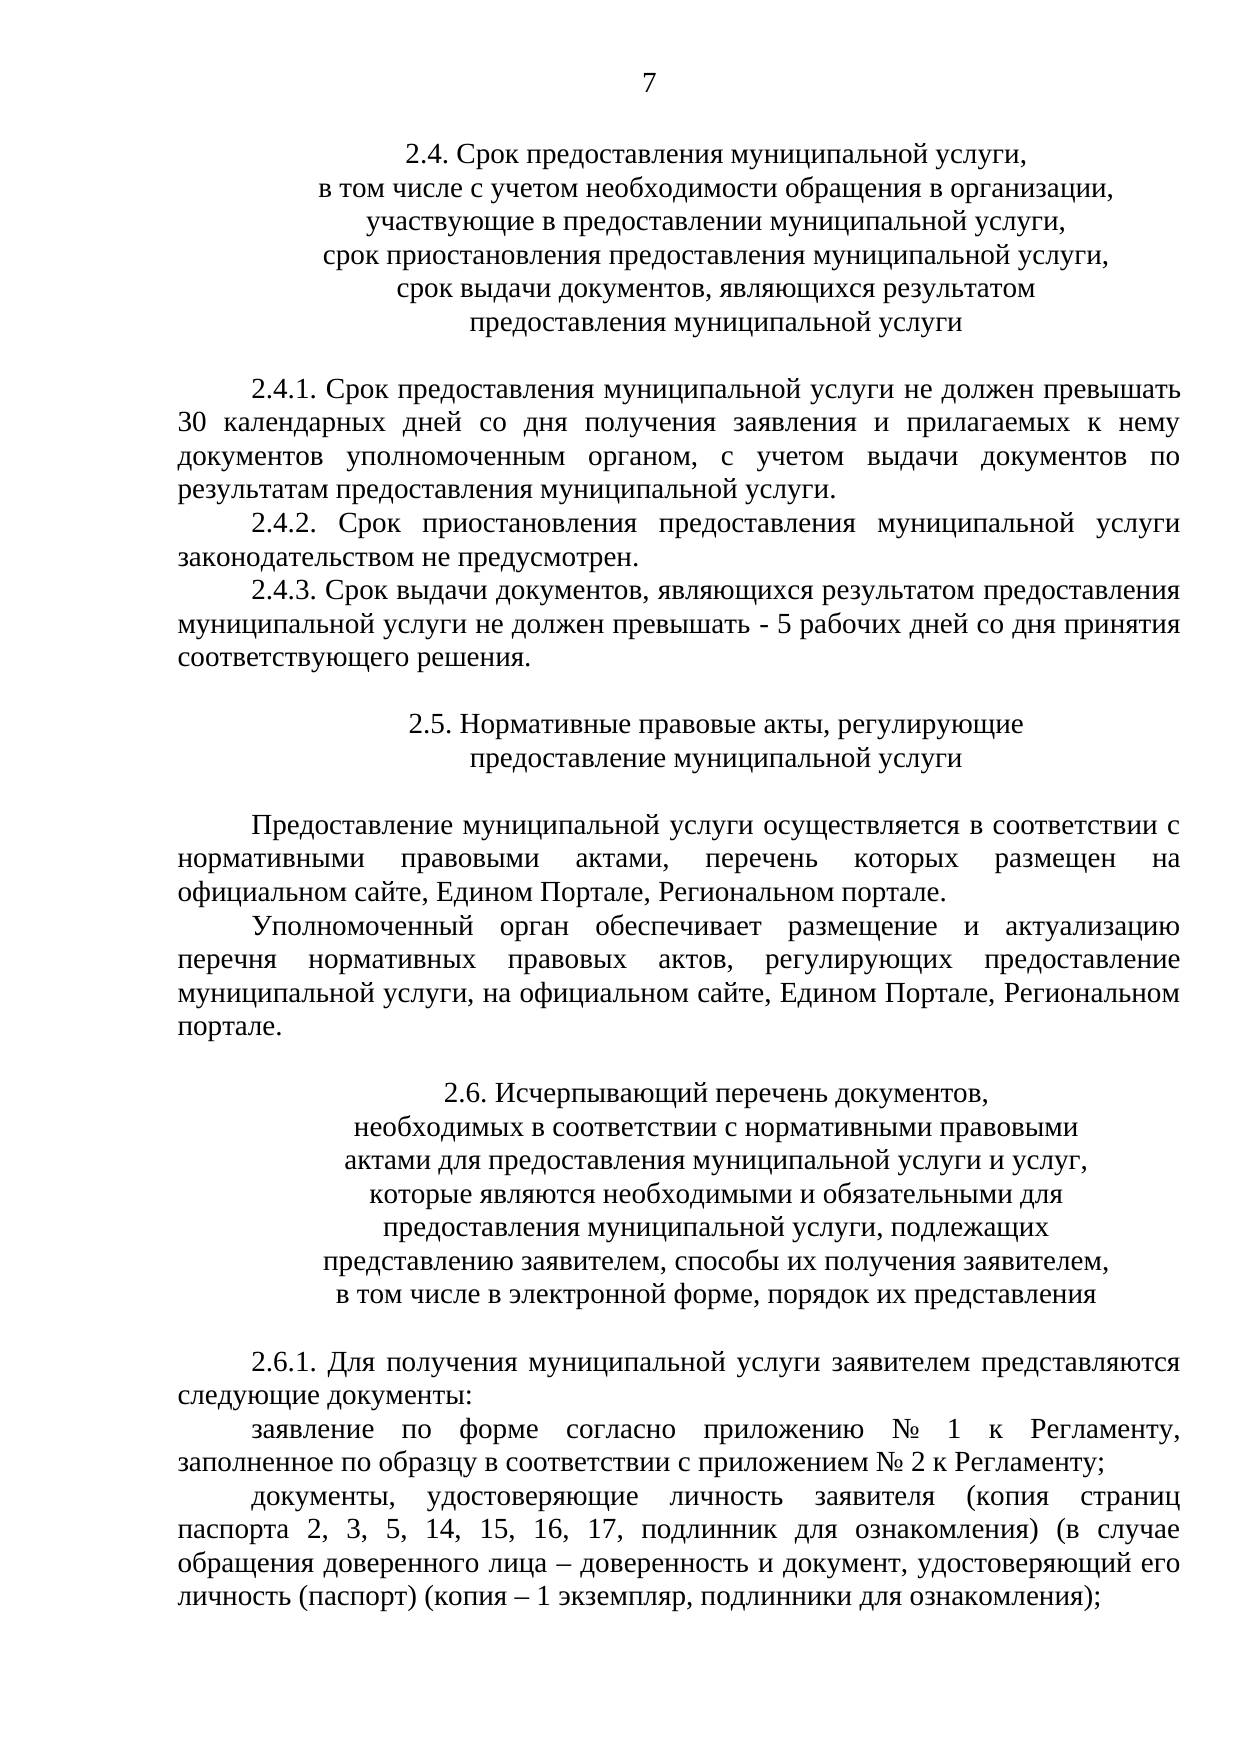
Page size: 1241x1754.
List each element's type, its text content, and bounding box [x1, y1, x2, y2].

text в том числе в электронной форме, порядок их представления [177, 1277, 1181, 1310]
text актами для предоставления муниципальной услуги и услуг, [177, 1142, 1181, 1176]
text Предоставление муниципальной услуги осуществляется в соответствии с нормативными правовыми актами, перечень которых размещен на официальном сайте, Едином Портале, Региональном портале. [177, 807, 1181, 908]
text которые являются необходимыми и обязательными для [177, 1176, 1181, 1209]
text 2.4.2. Срок приостановления предоставления муниципальной услуги законодательством не предусмотрен. [177, 505, 1181, 572]
text 2.6.1. Для получения муниципальной услуги заявителем представляются следующие документы: [177, 1344, 1181, 1411]
text 2.4. Срок предоставления муниципальной услуги, [177, 136, 1181, 170]
text представлению заявителем, способы их получения заявителем, [177, 1243, 1181, 1277]
text участвующие в предоставлении муниципальной услуги, [177, 203, 1181, 237]
text срок приостановления предоставления муниципальной услуги, [177, 237, 1181, 270]
text в том числе с учетом необходимости обращения в организации, [177, 170, 1181, 203]
text 2.4.1. Срок предоставления муниципальной услуги не должен превышать 30 календарных дней со дня получения заявления и прилагаемых к нему документов уполномоченным органом, с учетом выдачи документов по результатам предоставления муниципальной услуги. [177, 371, 1181, 505]
text заявление по форме согласно приложению № 1 к Регламенту, заполненное по образцу в соответствии с приложением № 2 к Регламенту; [177, 1411, 1181, 1478]
text документы, удостоверяющие личность заявителя (копия страниц паспорта 2, 3, 5, 14, 15, 16, 17, подлинник для ознакомления) (в случае обращения доверенного лица – доверенность и документ, удостоверяющий его личность (паспорт) (копия – 1 экземпляр, подлинники для ознакомления); [177, 1478, 1181, 1612]
text предоставления муниципальной услуги, подлежащих [177, 1209, 1181, 1243]
text 2.5. Нормативные правовые акты, регулирующие [177, 706, 1181, 740]
text 2.4.3. Срок выдачи документов, являющихся результатом предоставления муниципальной услуги не должен превышать - 5 рабочих дней со дня принятия соответствующего решения. [177, 572, 1181, 673]
text необходимых в соответствии с нормативными правовыми [177, 1109, 1181, 1142]
text Уполномоченный орган обеспечивает размещение и актуализацию перечня нормативных правовых актов, регулирующих предоставление муниципальной услуги, на официальном сайте, Едином Портале, Региональном портале. [177, 908, 1181, 1042]
text предоставление муниципальной услуги [177, 740, 1181, 773]
text срок выдачи документов, являющихся результатом [177, 270, 1181, 304]
text предоставления муниципальной услуги [177, 304, 1181, 337]
text 2.6. Исчерпывающий перечень документов, [177, 1075, 1181, 1109]
